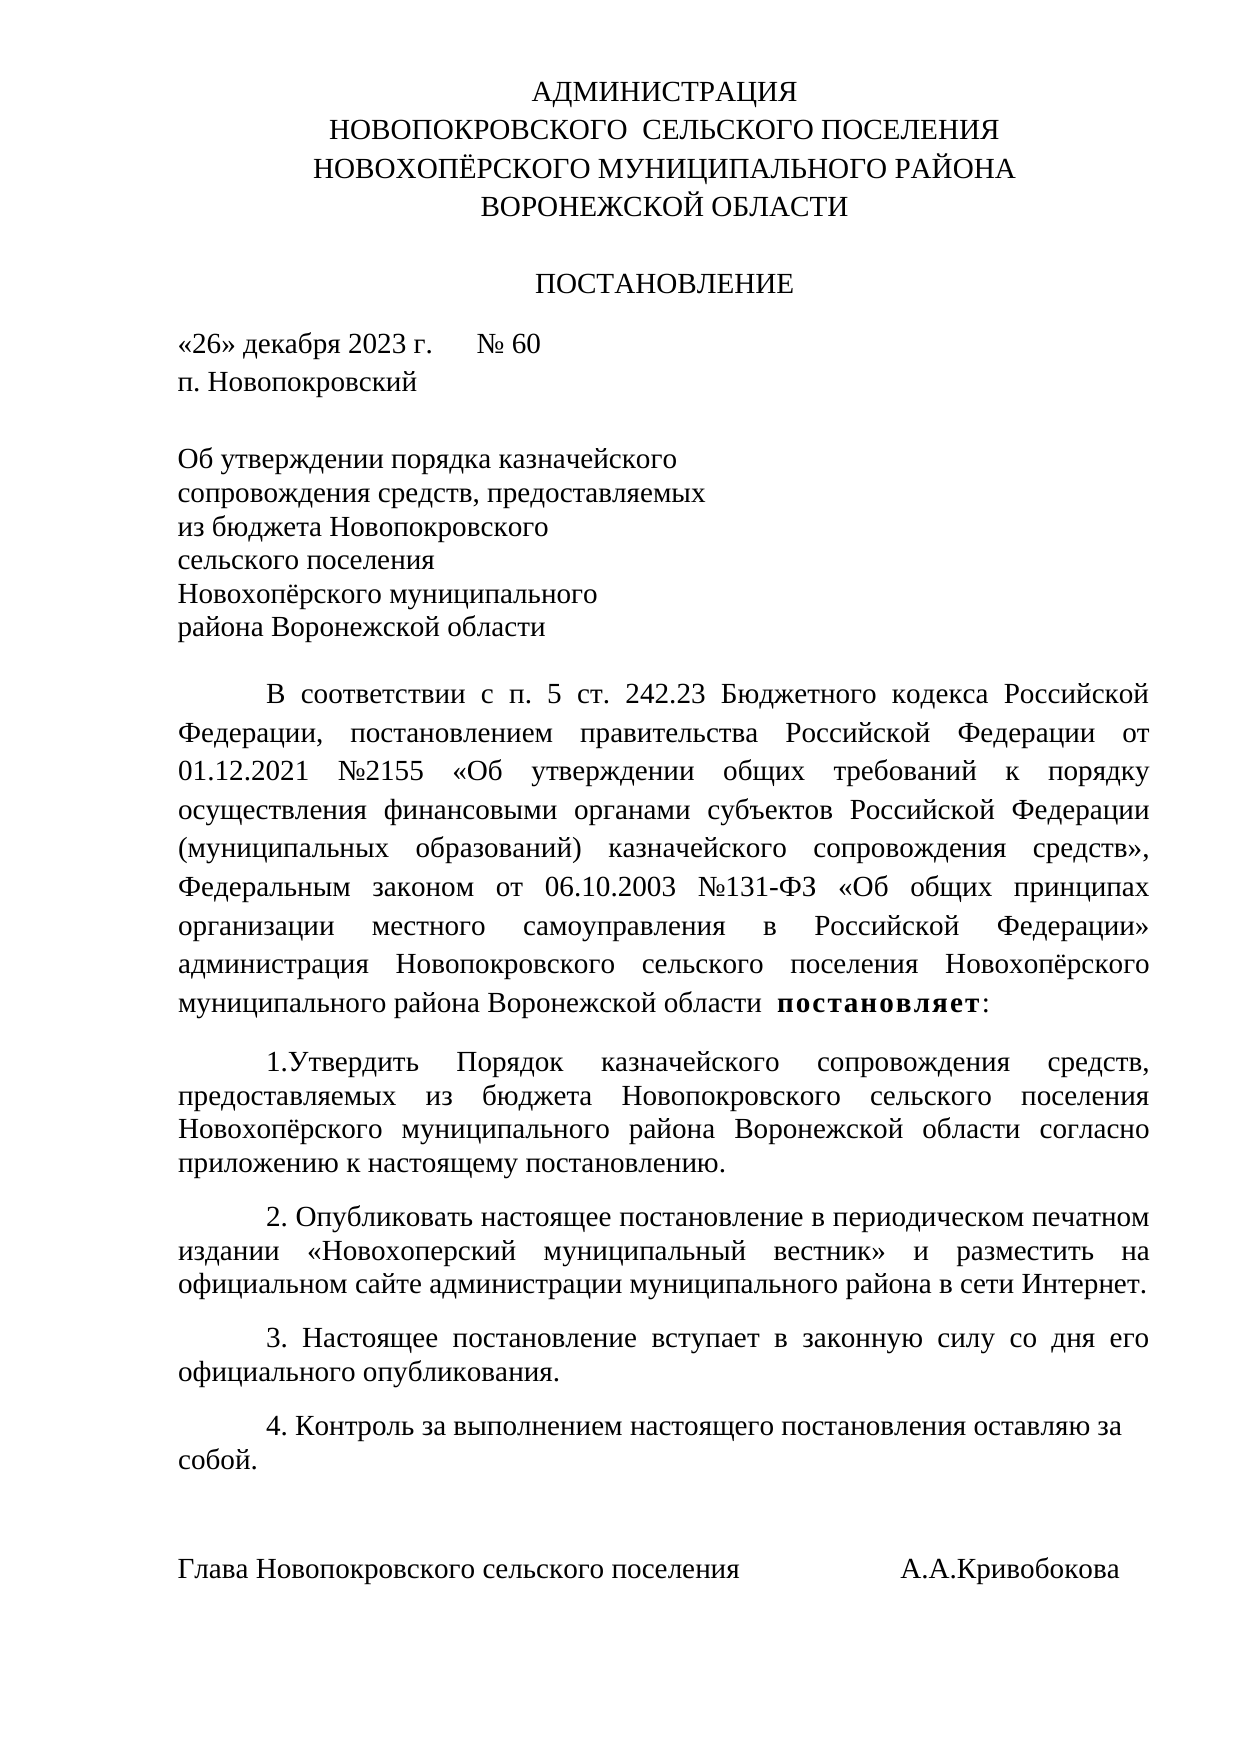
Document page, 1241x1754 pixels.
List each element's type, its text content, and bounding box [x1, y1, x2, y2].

text п. Новопокровский [177, 364, 1152, 398]
text сельского поселения [177, 542, 1152, 576]
text НОВОПОКРОВСКОГО СЕЛЬСКОГО ПОСЕЛЕНИЯ [177, 112, 1152, 146]
text из бюджета Новопокровского [177, 509, 1152, 542]
text В соответствии с п. 5 ст. 242.23 Бюджетного кодекса Российской Федерации, постановлением правительства Российской Федерации от 01.12.2021 №2155 «Об утверждении общих требований к порядку осуществления финансовыми органами субъектов Российской Федерации (муниципальных образований) казначейского сопровождения средств», Федеральным законом от 06.10.2003 №131-ФЗ «Об общих принципах организации местного самоуправления в Российской Федерации» администрация Новопокровского сельского поселения Новохопёрского муниципального района Воронежской области постановляет: [178, 676, 1150, 1018]
text «26» декабря 2023 г. № 60 [177, 326, 1152, 359]
text НОВОХОПЁРСКОГО МУНИЦИПАЛЬНОГО РАЙОНА [177, 151, 1152, 184]
text 2. Опубликовать настоящее постановление в периодическом печатном издании «Новохоперский муниципальный вестник» и разместить на официальном сайте администрации муниципального района в сети Интернет. [178, 1199, 1150, 1300]
text 4. Контроль за выполнением настоящего постановления оставляю за собой. [178, 1408, 1150, 1476]
text АДМИНИСТРАЦИЯ [177, 74, 1152, 107]
text сопровождения средств, предоставляемых [177, 475, 1152, 509]
text Об утверждении порядка казначейского [177, 442, 1152, 475]
text 1.Утвердить Порядок казначейского сопровождения средств, предоставляемых из бюджета Новопокровского сельского поселения Новохопёрского муниципального района Воронежской области согласно приложению к настоящему постановлению. [178, 1044, 1150, 1178]
text района Воронежской области [177, 609, 1152, 643]
text Новохопёрского муниципального [177, 576, 1152, 609]
text 3. Настоящее постановление вступает в законную силу со дня его официального опубликования. [178, 1321, 1150, 1388]
text ПОСТАНОВЛЕНИЕ [177, 267, 1152, 300]
text Глава Новопокровского сельского поселения А.А.Кривобокова [177, 1551, 1152, 1584]
text ВОРОНЕЖСКОЙ ОБЛАСТИ [177, 189, 1152, 223]
